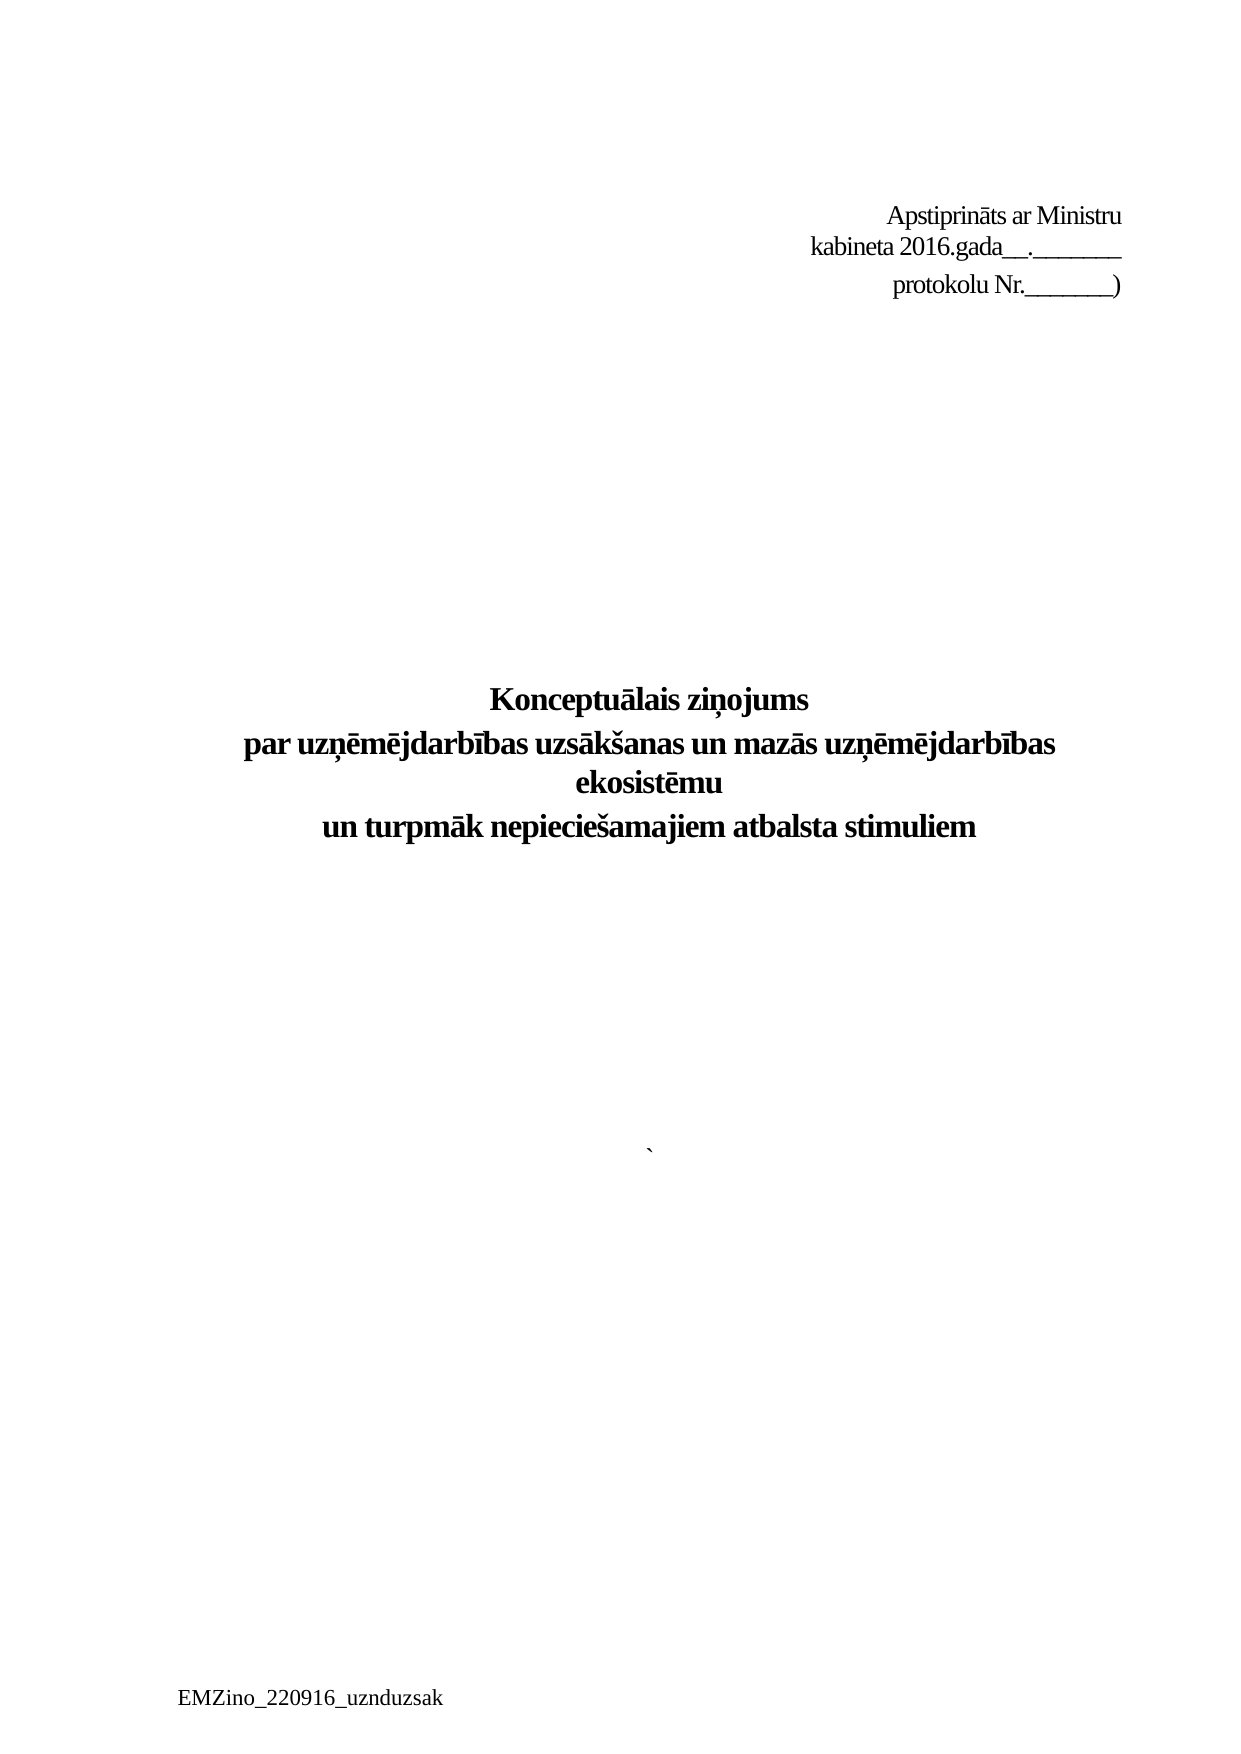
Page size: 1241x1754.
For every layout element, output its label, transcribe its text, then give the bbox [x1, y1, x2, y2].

title par uzņēmējdarbības uzsākšanas un mazās uzņēmējdarbības ekosistēmu [177, 724, 1122, 800]
subtitle ` [177, 1142, 1122, 1173]
title protokolu Nr._______) [797, 268, 1122, 299]
title un turpmāk nepieciešamajiem atbalsta stimuliem [177, 807, 1122, 845]
title Apstiprināts ar Ministru kabineta 2016.gada__._______ [797, 199, 1122, 261]
title Konceptuālais ziņojums [177, 679, 1122, 717]
